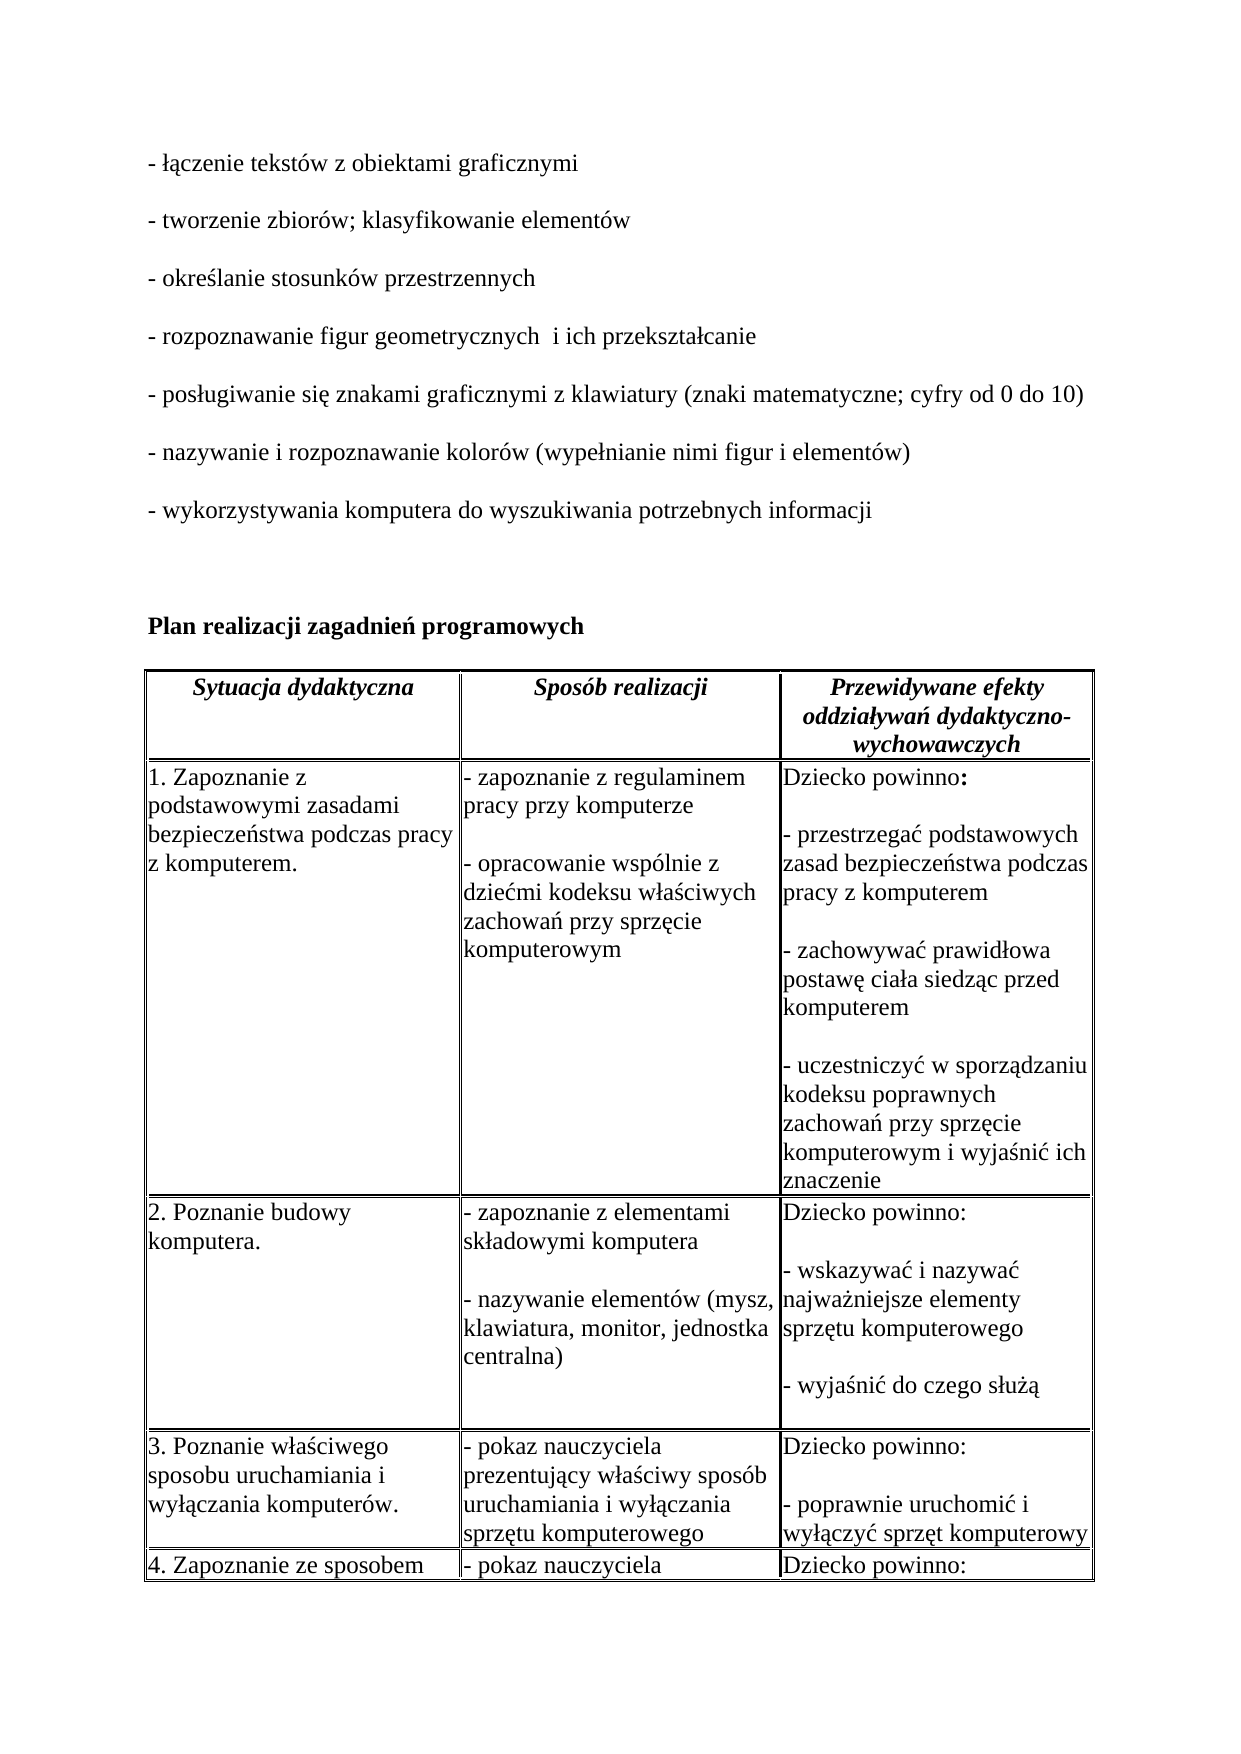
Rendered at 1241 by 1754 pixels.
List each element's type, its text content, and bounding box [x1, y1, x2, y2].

table_cell Dziecko powinno: - poprawnie uruchomić i wyłączyć sprzęt komputerowy [782, 1428, 1092, 1547]
text - wykorzystywania komputera do wyszukiwania potrzebnych informacji [148, 495, 1093, 524]
table_cell - zapoznanie z elementami składowymi komputera - nazywanie elementów (mysz, klawiatura, monitor, jednostka centralna) [462, 1198, 779, 1428]
table_cell 2. Poznanie budowy komputera. [147, 1194, 459, 1428]
table_cell 1. Zapoznanie z podstawowymi zasadami bezpieczeństwa podczas pracy z komputerem. [147, 758, 459, 1194]
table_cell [461, 1550, 780, 1579]
table_header Przewidywane efekty oddziaływań dydaktyczno-wychowawczych [780, 672, 1092, 758]
table_cell 3. Poznanie właściwego sposobu uruchamiania i wyłączania komputerów. [147, 1428, 459, 1547]
text - tworzenie zbiorów; klasyfikowanie elementów [148, 206, 1093, 234]
table_cell Dziecko powinno: - wskazywać i nazywać najważniejsze elementy sprzętu komputerowego - wyjaśnić do czego służą [782, 1194, 1092, 1428]
text - rozpoznawanie figur geometrycznych i ich przekształcanie [148, 321, 1093, 350]
text - posługiwanie się znakami graficznymi z klawiatury (znaki matematyczne; cyfry od 0 do 10) [148, 379, 1093, 408]
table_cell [780, 1547, 1093, 1579]
text - nazywanie i rozpoznawanie kolorów (wypełnianie nimi figur i elementów) [148, 437, 1093, 466]
text Plan realizacji zagadnień programowych [148, 611, 1093, 640]
table_header Sposób realizacji [461, 672, 780, 758]
table_cell - pokaz nauczyciela prezentujący właściwy sposób uruchamiania i wyłączania sprzętu komputerowego [462, 1432, 779, 1547]
table_cell Dziecko powinno: - przestrzegać podstawowych zasad bezpieczeństwa podczas pracy z komputerem - zachowywać prawidłowa postawę ciała siedząc przed komputerem - uczestniczyć w sporządzaniu kodeksu poprawnych zachowań przy sprzęcie komputerowym i wyjaśnić ich znaczenie [782, 758, 1092, 1194]
table_header Sytuacja dydaktyczna [147, 672, 461, 758]
text - określanie stosunków przestrzennych [148, 263, 1093, 292]
table_cell - zapoznanie z regulaminem pracy przy komputerze - opracowanie wspólnie z dziećmi kodeksu właściwych zachowań przy sprzęcie komputerowym [462, 762, 779, 1194]
text - łączenie tekstów z obiektami graficznymi [148, 148, 1093, 176]
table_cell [145, 1547, 461, 1579]
